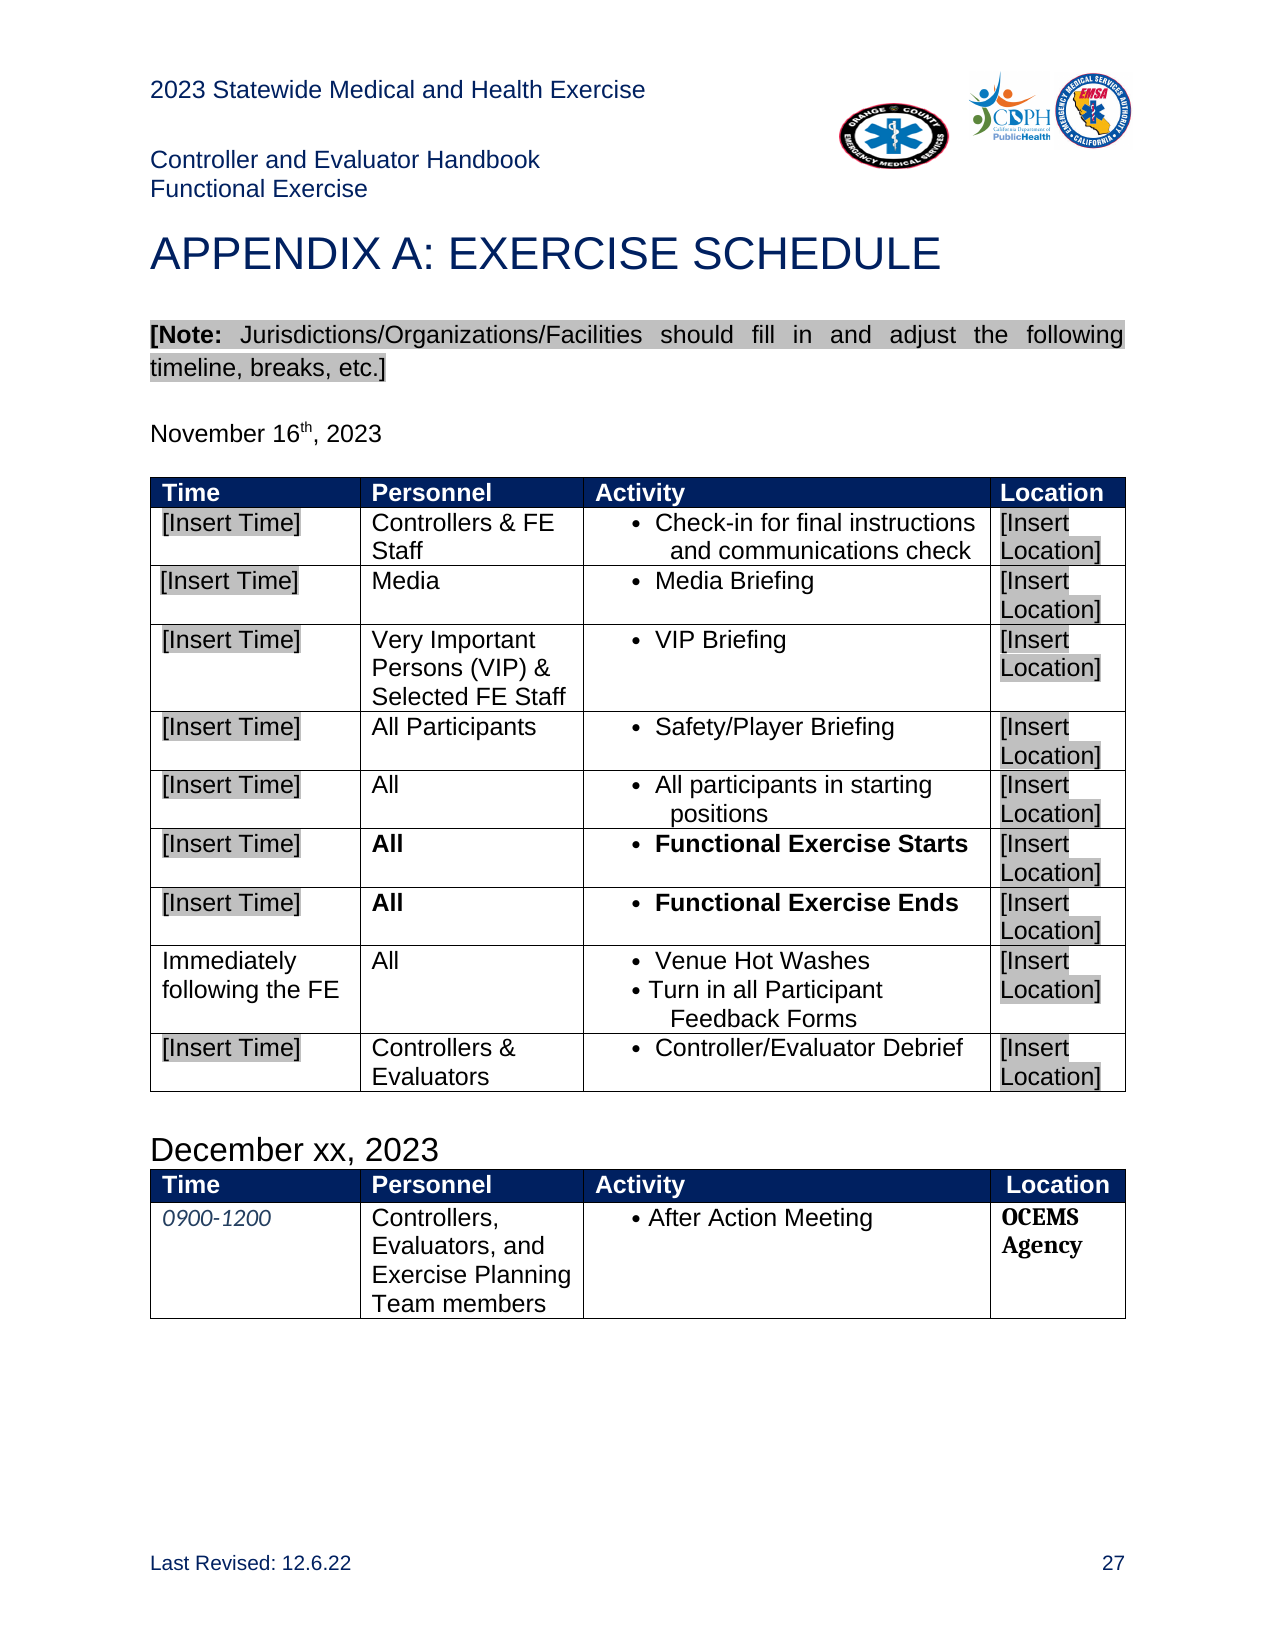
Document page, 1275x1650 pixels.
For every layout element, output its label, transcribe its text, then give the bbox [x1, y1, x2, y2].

table_cell OCEMS Agency [991, 1203, 1125, 1318]
table_cell [Insert Time] [151, 712, 360, 769]
table_cell All [361, 946, 583, 1032]
table_cell Controllers, Evaluators, and Exercise Planning Team members [361, 1203, 583, 1318]
table_header Time [151, 1170, 360, 1202]
table_cell [Insert Time] [151, 625, 360, 711]
table_cell [Insert Location] [1069, 1034, 1125, 1091]
table_cell After Action Meeting [584, 1203, 990, 1318]
table_cell [Insert Time] [151, 1034, 360, 1091]
table_cell Venue Hot Washes Turn in all Participant Feedback Forms [584, 946, 990, 1032]
table_cell Safety/Player Briefing [584, 712, 990, 769]
table_header Activity [584, 1170, 990, 1202]
table_cell Functional Exercise Ends [584, 888, 990, 945]
table_cell [Insert Location] [1069, 888, 1125, 945]
table_cell [Insert Time] [151, 771, 360, 828]
table_header Personnel [361, 478, 583, 507]
table_cell Media [361, 566, 583, 624]
table_cell [Insert Time] [151, 508, 360, 565]
table_header Location [991, 478, 1125, 507]
table_cell All [361, 829, 583, 887]
table_cell [Insert Location] [1069, 566, 1125, 624]
table_cell All [361, 888, 583, 945]
table_cell [Insert Location] [1069, 829, 1125, 887]
table_cell [Insert Location] [1069, 771, 1125, 828]
picture [1053, 72, 1134, 150]
text November 16th, 2023 [150, 419, 1125, 448]
text December xx, 2023 [150, 1130, 1125, 1169]
table_cell Controllers & Evaluators [361, 1034, 583, 1091]
table_cell All participants in starting positions [584, 771, 990, 828]
table_cell [Insert Location] [1069, 508, 1125, 565]
table_cell Controllers & FE Staff [361, 508, 583, 565]
table_cell VIP Briefing [584, 625, 990, 711]
table_cell [Insert Time] [151, 566, 360, 624]
table_cell 0900-1200 [151, 1203, 360, 1318]
table_header Time [151, 478, 360, 507]
picture [839, 103, 950, 169]
picture [968, 71, 1051, 140]
table_cell [Insert Time] [151, 829, 360, 887]
table_cell [Insert Location] [991, 946, 1125, 1032]
table_cell All Participants [361, 712, 583, 769]
table_cell Functional Exercise Starts [584, 829, 990, 887]
table_cell Media Briefing [584, 566, 990, 624]
table_cell All [361, 771, 583, 828]
subtitle APPENDIX A: EXERCISE SCHEDULE [150, 227, 1125, 279]
text [Note: Jurisdictions/Organizations/Facilities should fill in and adjust the following timeline, breaks, etc.] [150, 349, 1125, 382]
table_cell [Insert Time] [151, 888, 360, 945]
table_cell [Insert Location] [991, 625, 1125, 711]
table_cell Controller/Evaluator Debrief [584, 1034, 990, 1091]
table_cell Check-in for final instructions and communications check [584, 508, 990, 565]
table_header Activity [584, 478, 990, 507]
table_header Location [991, 1170, 1125, 1202]
table_header Personnel [361, 1170, 583, 1202]
table_cell [Insert Location] [1069, 712, 1125, 769]
table_cell Very Important Persons (VIP) & Selected FE Staff [361, 625, 583, 711]
table_cell Immediately following the FE [151, 946, 360, 1032]
